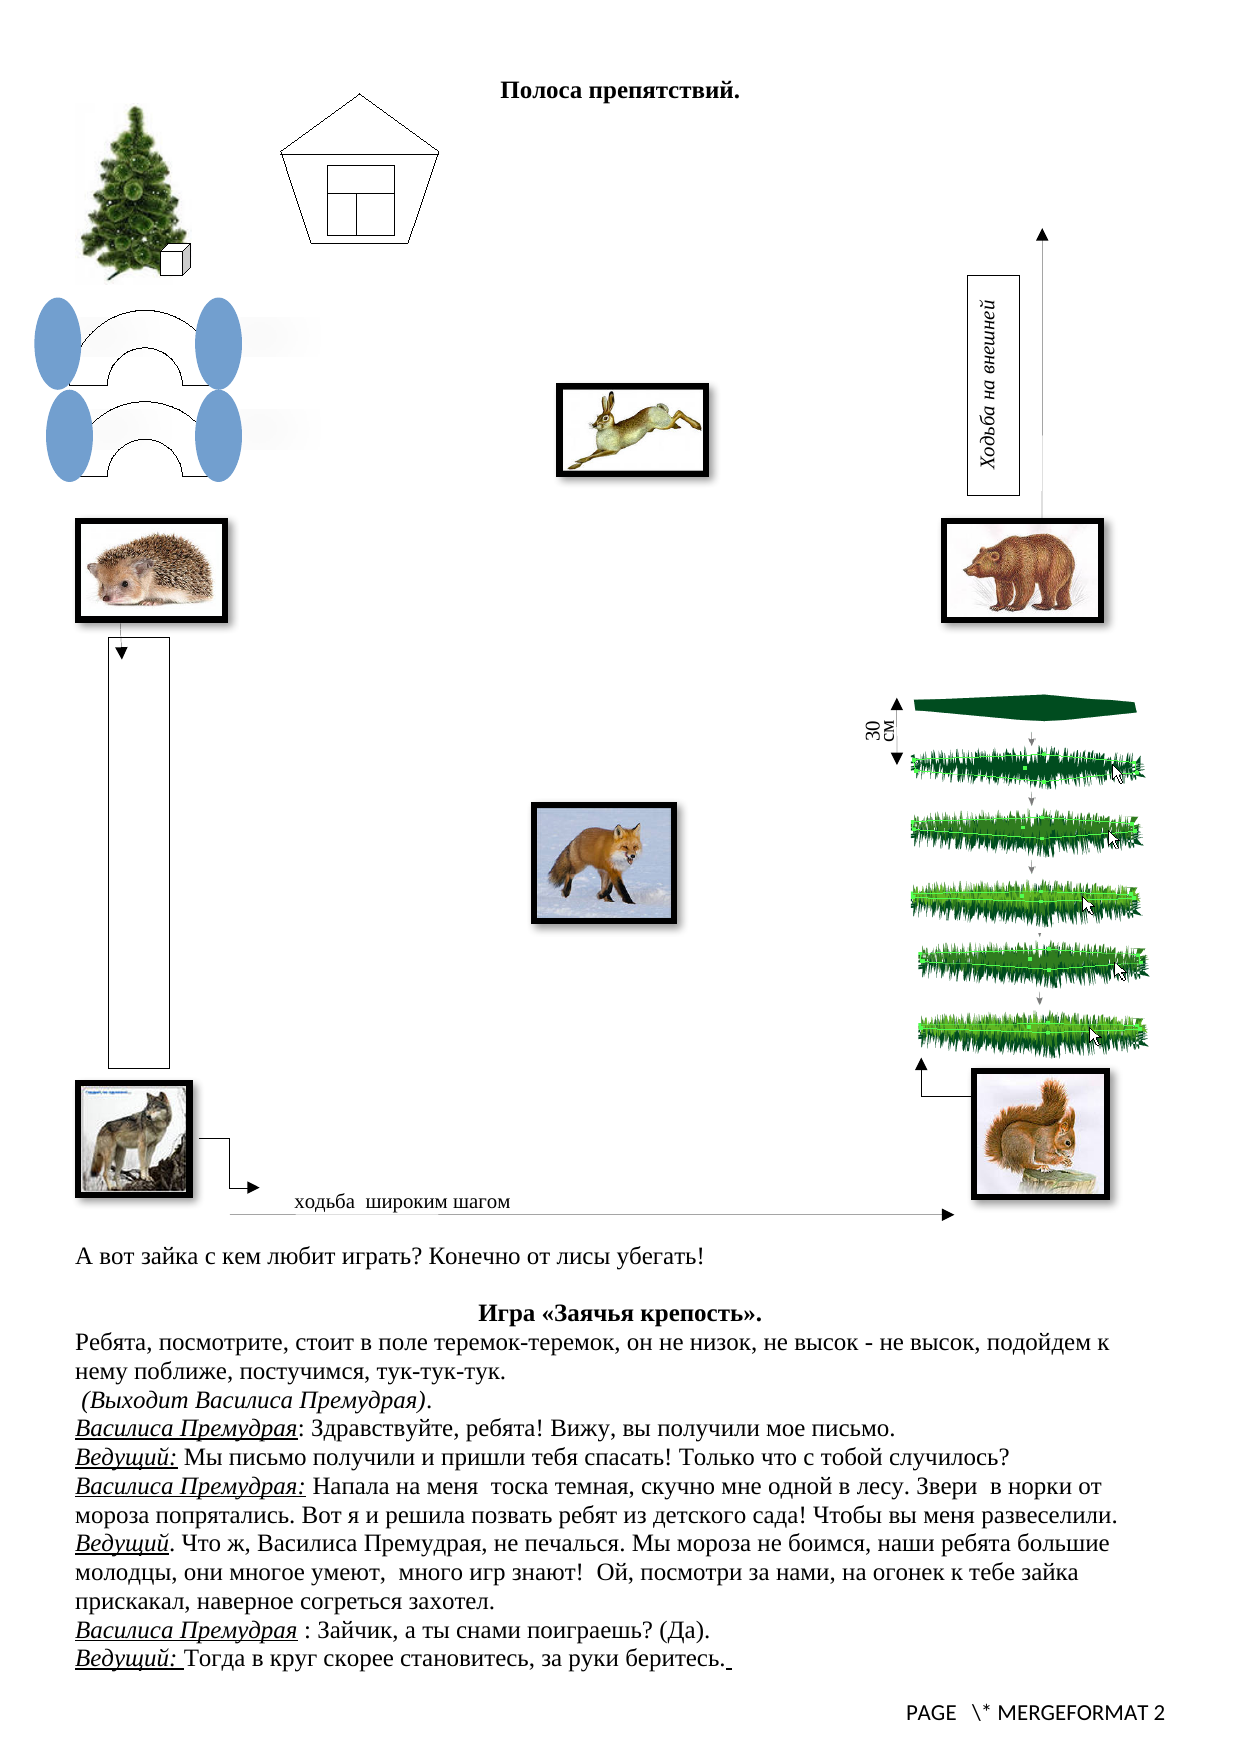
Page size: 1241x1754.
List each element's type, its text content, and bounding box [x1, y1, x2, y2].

text Василиса Премудрая: Напала на меня тоска темная, скучно мне одной в лесу. Звери в норки от мороза попрятались. Вот я и решила позвать ребят из детского сада! Чтобы вы меня развеселили. [75, 1471, 1165, 1528]
text Ведущий: Мы письмо получили и пришли тебя спасать! Только что с тобой случилось? [75, 1442, 1165, 1471]
text Василиса Премудрая : Зайчик, а ты снами поиграешь? (Да). [75, 1615, 1165, 1643]
picture [947, 524, 1098, 617]
picture [563, 389, 703, 471]
text А вот зайка с кем любит играть? Конечно от лисы убегать! [75, 1241, 1165, 1270]
picture [81, 524, 222, 616]
picture [75, 103, 193, 285]
picture [977, 1074, 1104, 1194]
picture [910, 689, 1166, 1065]
text Полоса препятствий. [75, 75, 1165, 104]
text ходьба широким шагом [75, 1064, 1165, 1213]
picture [537, 808, 671, 918]
text Василиса Премудрая: Здравствуйте, ребята! Вижу, вы получили мое письмо. [75, 1413, 1165, 1442]
text Игра «Заячья крепость». [75, 1298, 1165, 1327]
picture [81, 1086, 186, 1192]
text Ведущий: Тогда в круг скорее становитесь, за руки беритесь. [75, 1643, 1165, 1672]
text Ребята, посмотрите, стоит в поле теремок-теремок, он не низок, не высок - не высок, подойдем к нему поближе, постучимся, тук-тук-тук. [75, 1327, 1165, 1385]
text (Выходит Василиса Премудрая). [75, 1385, 1165, 1413]
text Ведущий. Что ж, Василиса Премудрая, не печалься. Мы мороза не боимся, наши ребята большие молодцы, они многое умеют, много игр знают! Ой, посмотри за нами, на огонек к тебе зайка прискакал, наверное согреться захотел. [75, 1528, 1165, 1615]
